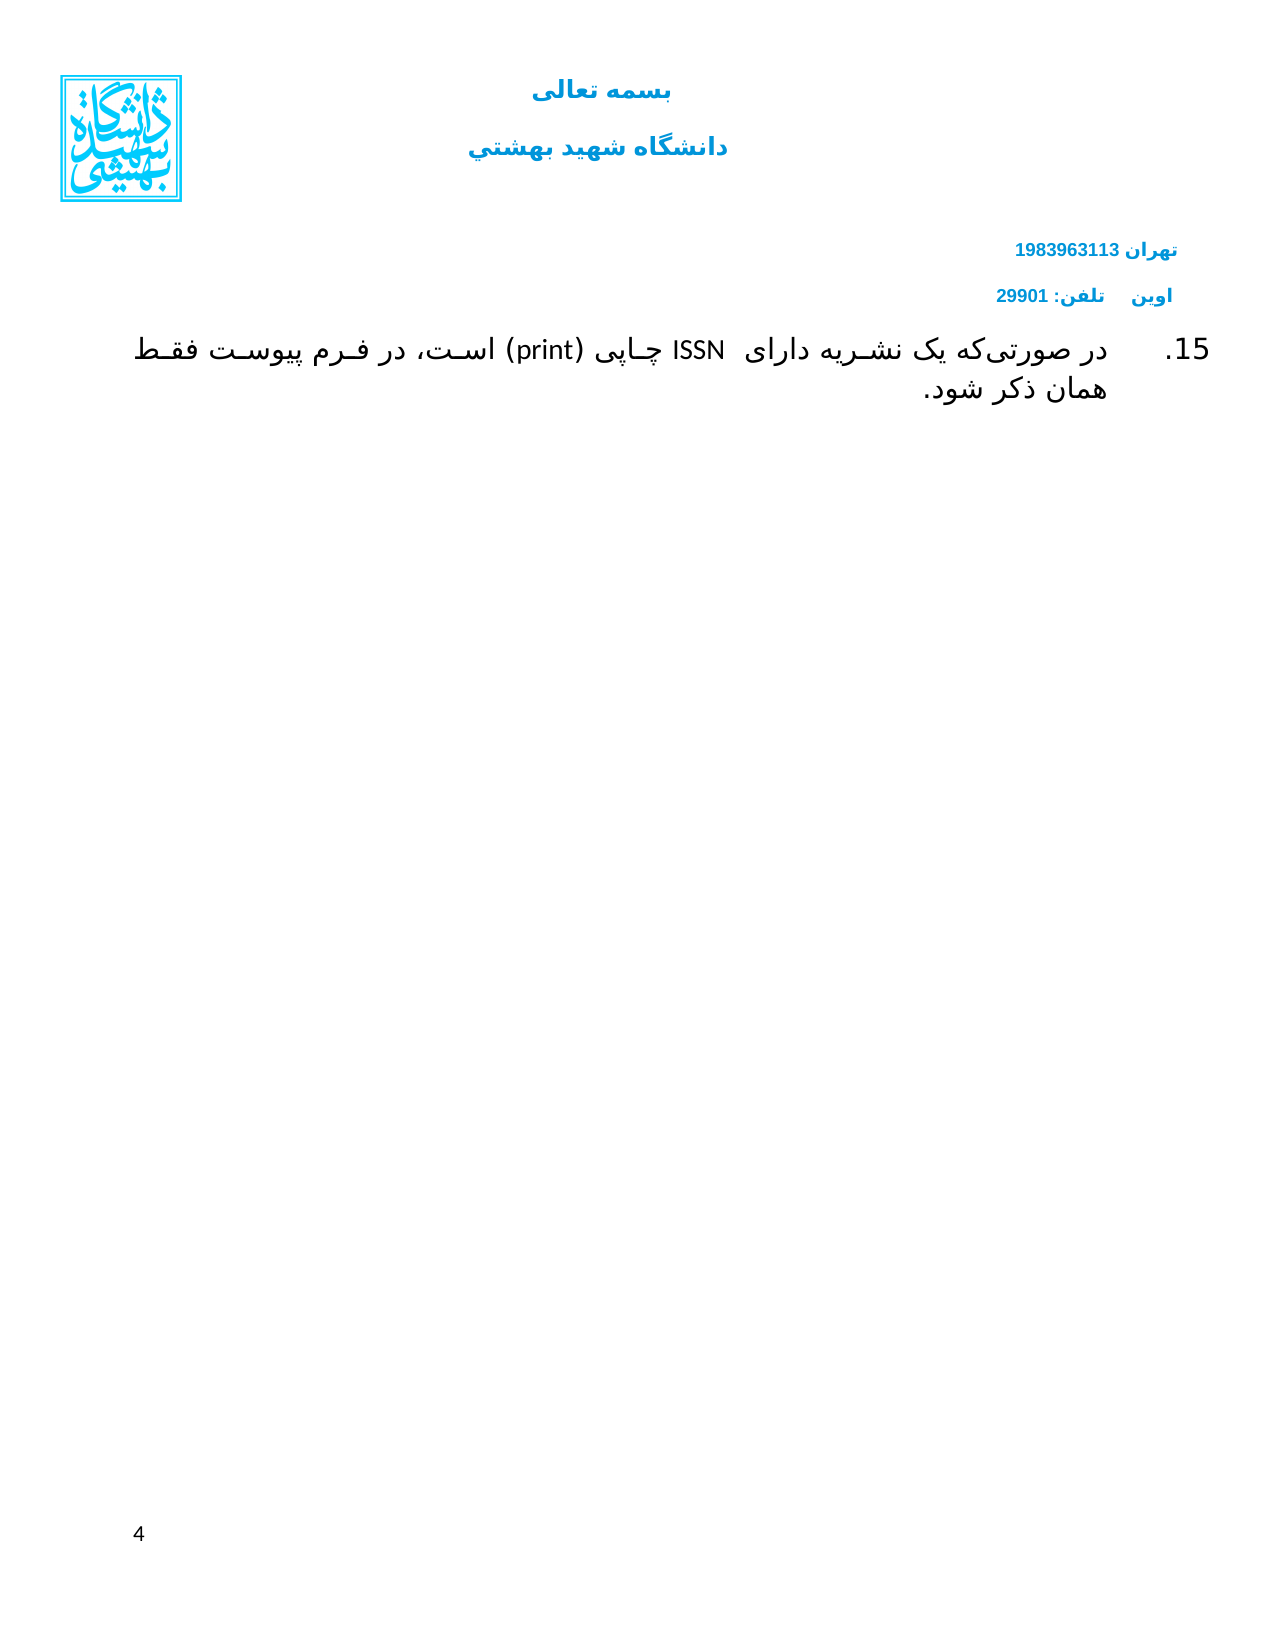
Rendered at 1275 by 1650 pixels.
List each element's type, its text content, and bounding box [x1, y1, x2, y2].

picture [63, 77, 179, 199]
list در صورتی‌که یک نشریه دارای ISSN چاپی (print) است، در فرم پیوست فقط همان ذکر شود. [133, 331, 1164, 406]
